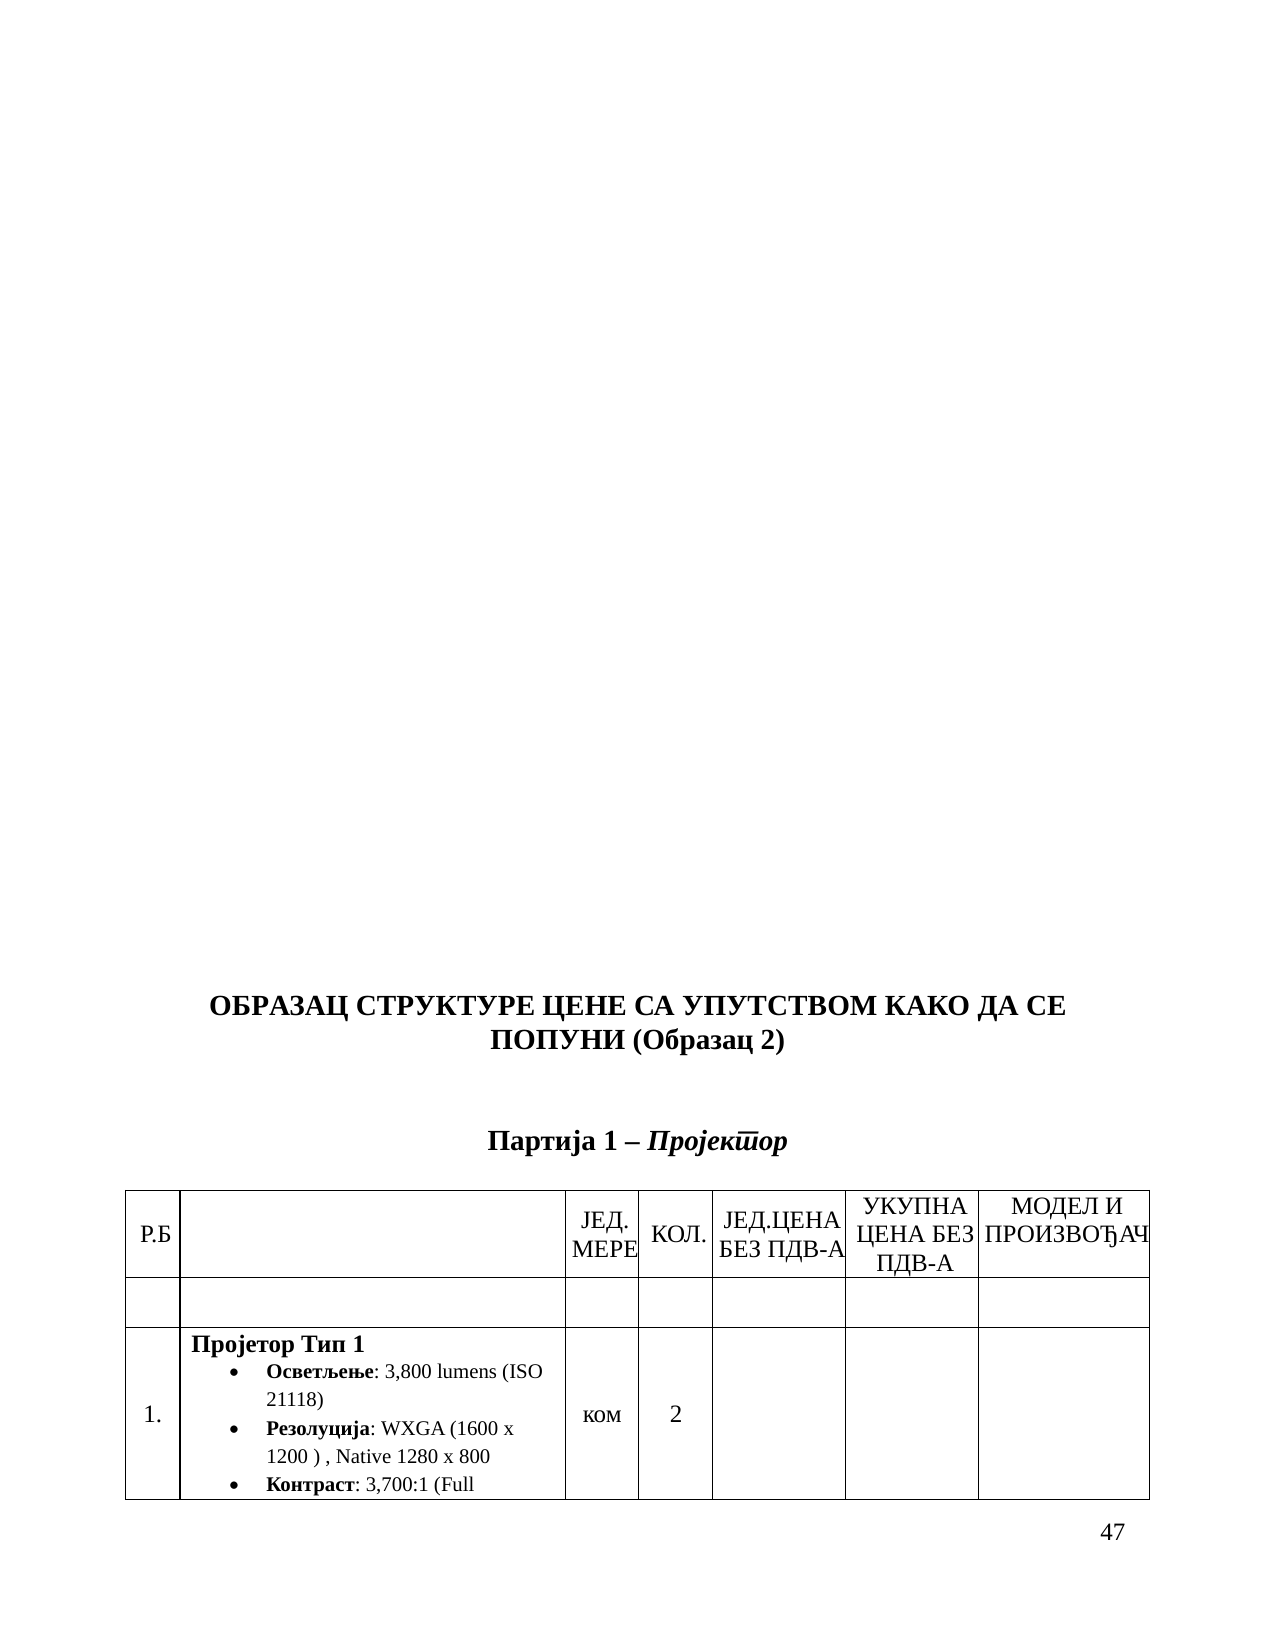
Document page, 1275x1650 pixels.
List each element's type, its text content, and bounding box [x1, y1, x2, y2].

table_cell [713, 1328, 845, 1499]
table_header МОДЕЛ И ПРОИЗВОЂАЧ [979, 1191, 1149, 1277]
table_header ЈЕД.ЦЕНА БЕЗ ПДВ-А [713, 1191, 845, 1277]
table_cell 2 [639, 1328, 712, 1499]
table_cell [979, 1328, 1149, 1499]
text ОБРАЗАЦ СТРУКТУРЕ ЦЕНЕ СА УПУТСТВОМ КАКО ДА СЕ ПОПУНИ (Образац 2) [150, 988, 1125, 1056]
table_cell [846, 1328, 978, 1499]
table_header [181, 1191, 565, 1277]
table_cell [639, 1278, 712, 1327]
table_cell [181, 1328, 565, 1499]
table_cell [846, 1278, 978, 1327]
table_cell [126, 1278, 179, 1327]
table_header УКУПНА ЦЕНА БЕЗ ПДВ-А [846, 1191, 978, 1277]
table_header КОЛ. [639, 1191, 712, 1277]
table_cell [181, 1278, 565, 1327]
table_cell [979, 1278, 1149, 1327]
table_header Р.Б [126, 1191, 179, 1277]
table_header ЈЕД. МЕРЕ [566, 1191, 638, 1277]
table_cell 1. [126, 1328, 179, 1499]
table_cell ком [566, 1328, 638, 1499]
table_cell [566, 1278, 638, 1327]
table_cell [713, 1278, 845, 1327]
text Партија 1 – Пројектор [150, 1123, 1125, 1156]
